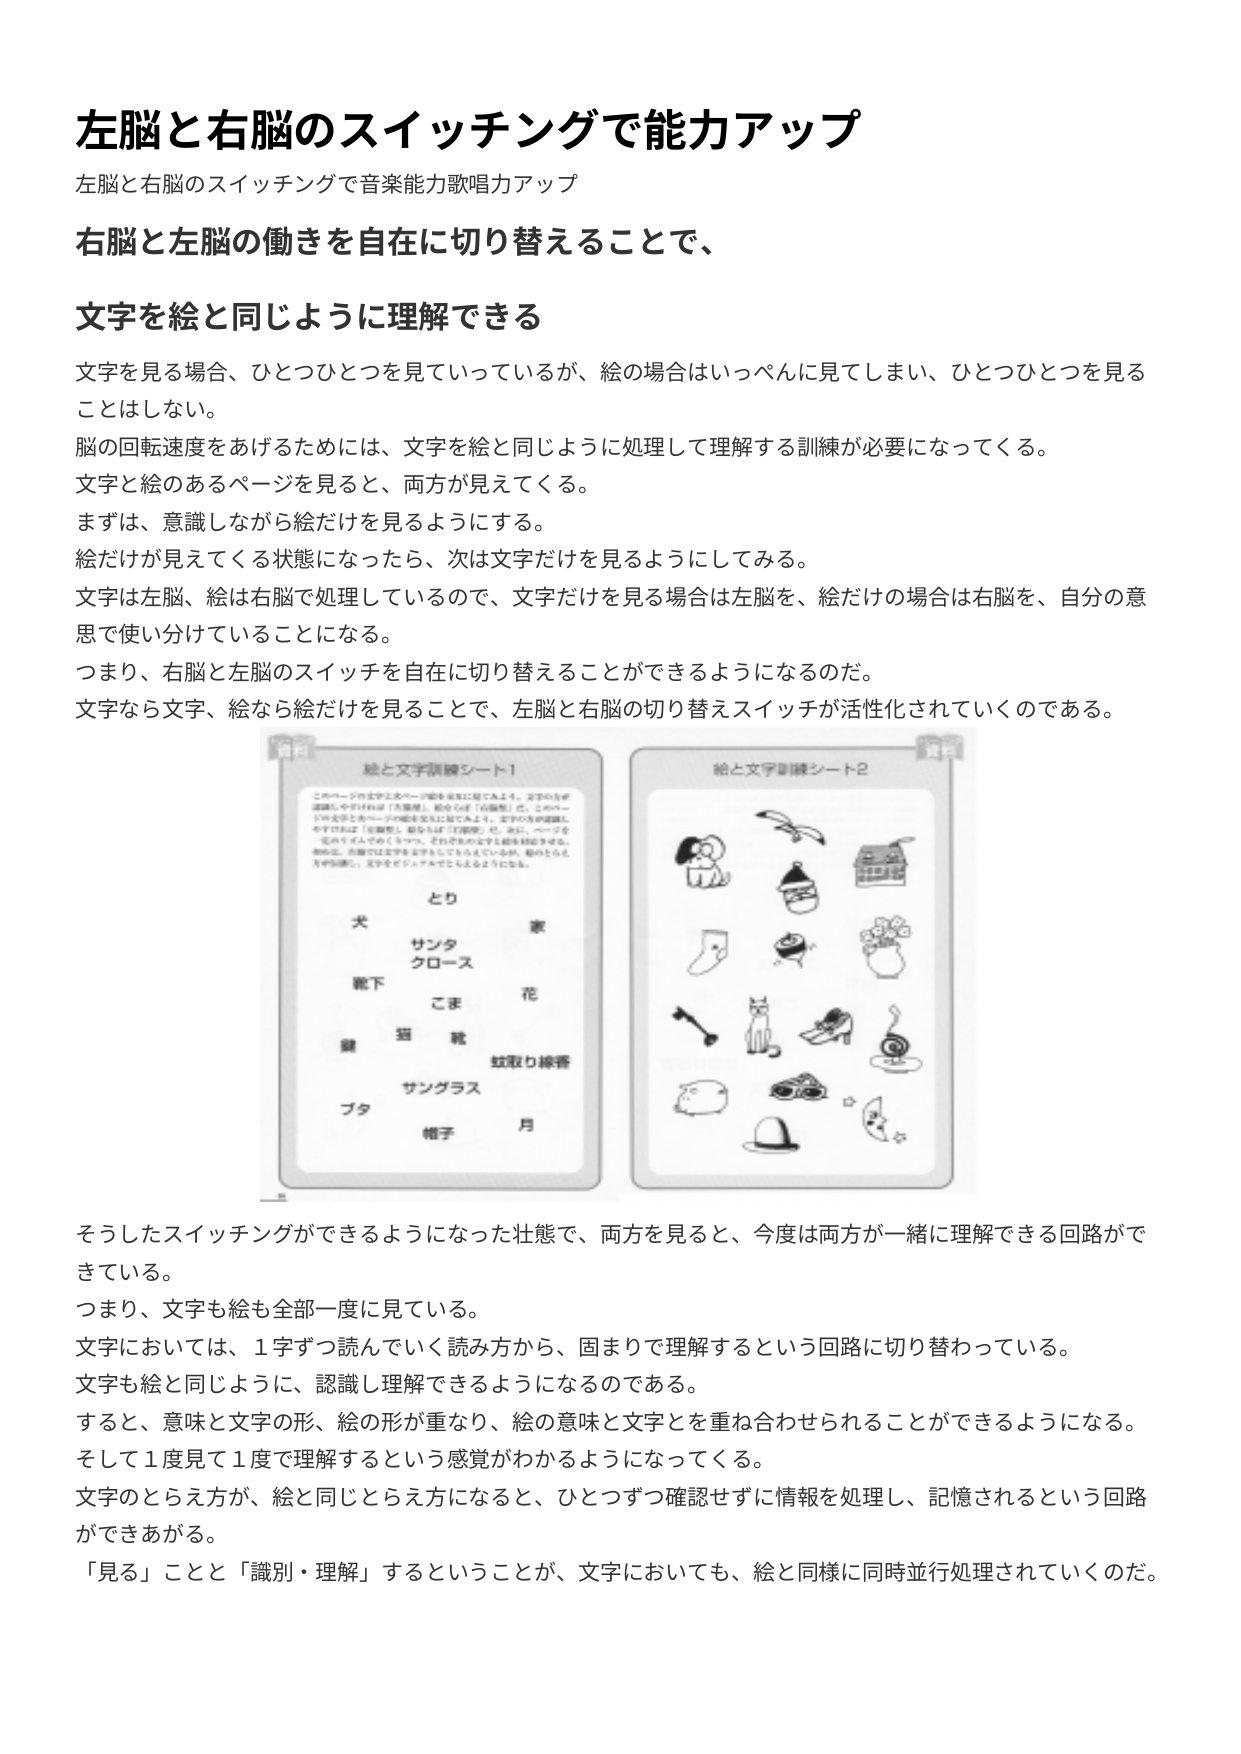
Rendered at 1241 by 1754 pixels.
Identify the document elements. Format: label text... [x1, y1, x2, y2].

picture [260, 727, 981, 1202]
text すると、意味と文字の形、絵の形が重なり、絵の意味と文字とを重ね合わせられることができるようになる。 [75, 1402, 1165, 1439]
text まずは、意識しながら絵だけを見るようにする。 [75, 502, 1165, 539]
text つまり、右脳と左脳のスイッチを自在に切り替えることができるようになるのだ。 [75, 652, 1165, 689]
text 文字のとらえ方が、絵と同じとらえ方になると、ひとつずつ確認せずに情報を処理し、記憶されるという回路ができあがる。 [75, 1477, 1165, 1552]
text 絵だけが見えてくる状態になったら、次は文字だけを見るようにしてみる。 [75, 539, 1165, 577]
text 文字においては、１字ずつ読んでいく読み方から、固まりで理解するという回路に切り替わっている。 [75, 1327, 1165, 1364]
text 文字と絵のあるページを見ると、両方が見えてくる。 [75, 464, 1165, 502]
text 文字を絵と同じように理解できる [75, 277, 1165, 352]
text 脳の回転速度をあげるためには、文字を絵と同じように処理して理解する訓練が必要になってくる。 [75, 427, 1165, 464]
text そうしたスイッチングができるようになった壮態で、両方を見ると、今度は両方が一緒に理解できる回路ができている。 [75, 1214, 1165, 1289]
text 右脳と左脳の働きを自在に切り替えることで、 [75, 202, 1165, 277]
text 文字は左脳、絵は右脳で処理しているので、文字だけを見る場合は左脳を、絵だけの場合は右脳を、自分の意思で使い分けていることになる。 [75, 577, 1165, 652]
text 文字も絵と同じように、認識し理解できるようになるのである。 [75, 1364, 1165, 1402]
text 「見る」ことと「識別・理解」するということが、文字においても、絵と同様に同時並行処理されていくのだ。 [75, 1552, 1165, 1589]
text そして１度見て１度で理解するという感覚がわかるようになってくる。 [75, 1439, 1165, 1477]
text 文字なら文字、絵なら絵だけを見ることで、左脳と右脳の切り替えスイッチが活性化されていくのである。 [75, 689, 1165, 727]
text 文字を見る場合、ひとつひとつを見ていっているが、絵の場合はいっぺんに見てしまい、ひとつひとつを見ることはしない。 [75, 352, 1165, 427]
text 左脳と右脳のスイッチングで能力アップ [75, 89, 1165, 164]
text つまり、文字も絵も全部一度に見ている。 [75, 1289, 1165, 1327]
text 左脳と右脳のスイッチングで音楽能力歌唱力アップ [75, 164, 1165, 202]
